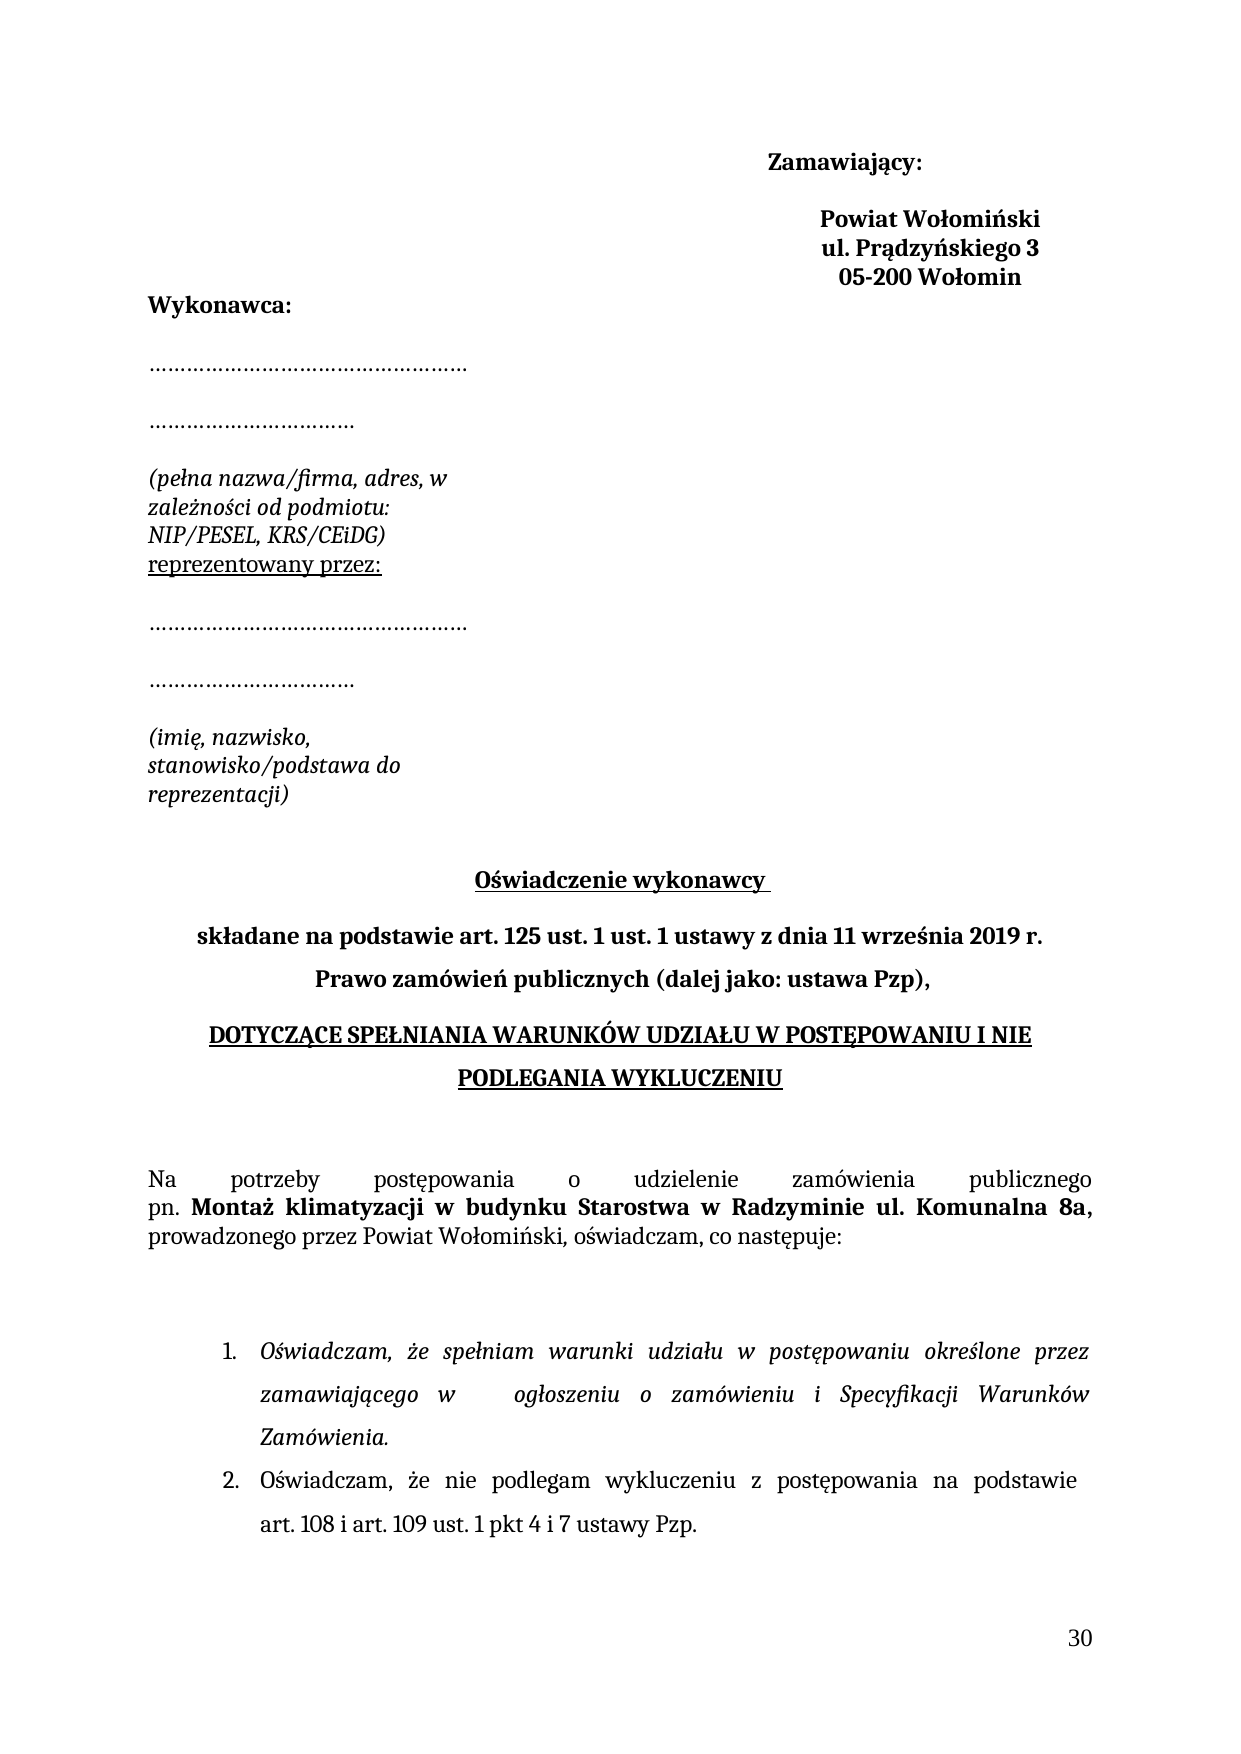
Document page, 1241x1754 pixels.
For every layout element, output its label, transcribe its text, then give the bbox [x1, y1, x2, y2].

text Wykonawca: [148, 291, 1093, 320]
text Prawo zamówień publicznych (dalej jako: ustawa Pzp), [148, 965, 1093, 994]
text Oświadczenie wykonawcy [148, 866, 1093, 895]
text składane na podstawie art. 125 ust. 1 ust. 1 ustawy z dnia 11 września 2019 r. [148, 922, 1093, 951]
text Na potrzeby postępowania o udzielenie zamówienia publicznego pn. Montaż klimatyzacji w budynku Starostwa w Radzyminie ul. Komunalna 8a, prowadzonego przez Powiat Wołomiński, oświadczam, co następuje: [148, 1164, 1093, 1251]
text Powiat Wołomiński [768, 205, 1093, 234]
list Oświadczam, że nie podlegam wykluczeniu z postępowania na podstawie art. 108 i art. 109 ust. 1 pkt 4 i 7 ustawy Pzp. [223, 1466, 1093, 1538]
list Oświadczam, że spełniam warunki udziału w postępowaniu określone przez zamawiającego w ogłoszeniu o zamówieniu i Specyfikacji Warunków Zamówienia. [223, 1337, 1093, 1452]
text 05-200 Wołomin [768, 263, 1093, 291]
text (pełna nazwa/firma, adres, w zależności od podmiotu: NIP/PESEL, KRS/CEiDG) [148, 464, 472, 550]
text Zamawiający: [694, 148, 1093, 176]
text DOTYCZĄCE SPEŁNIANIA WARUNKÓW UDZIAŁU W POSTĘPOWANIU I NIE PODLEGANIA WYKLUCZENIU [148, 1021, 1093, 1093]
text (imię, nazwisko, stanowisko/podstawa do reprezentacji) [148, 723, 472, 809]
text ………………………………………………………………………… [148, 608, 472, 694]
text ………………………………………………………………………… [148, 349, 472, 435]
text ul. Prądzyńskiego 3 [768, 234, 1093, 263]
text reprezentowany przez: [148, 550, 1093, 579]
